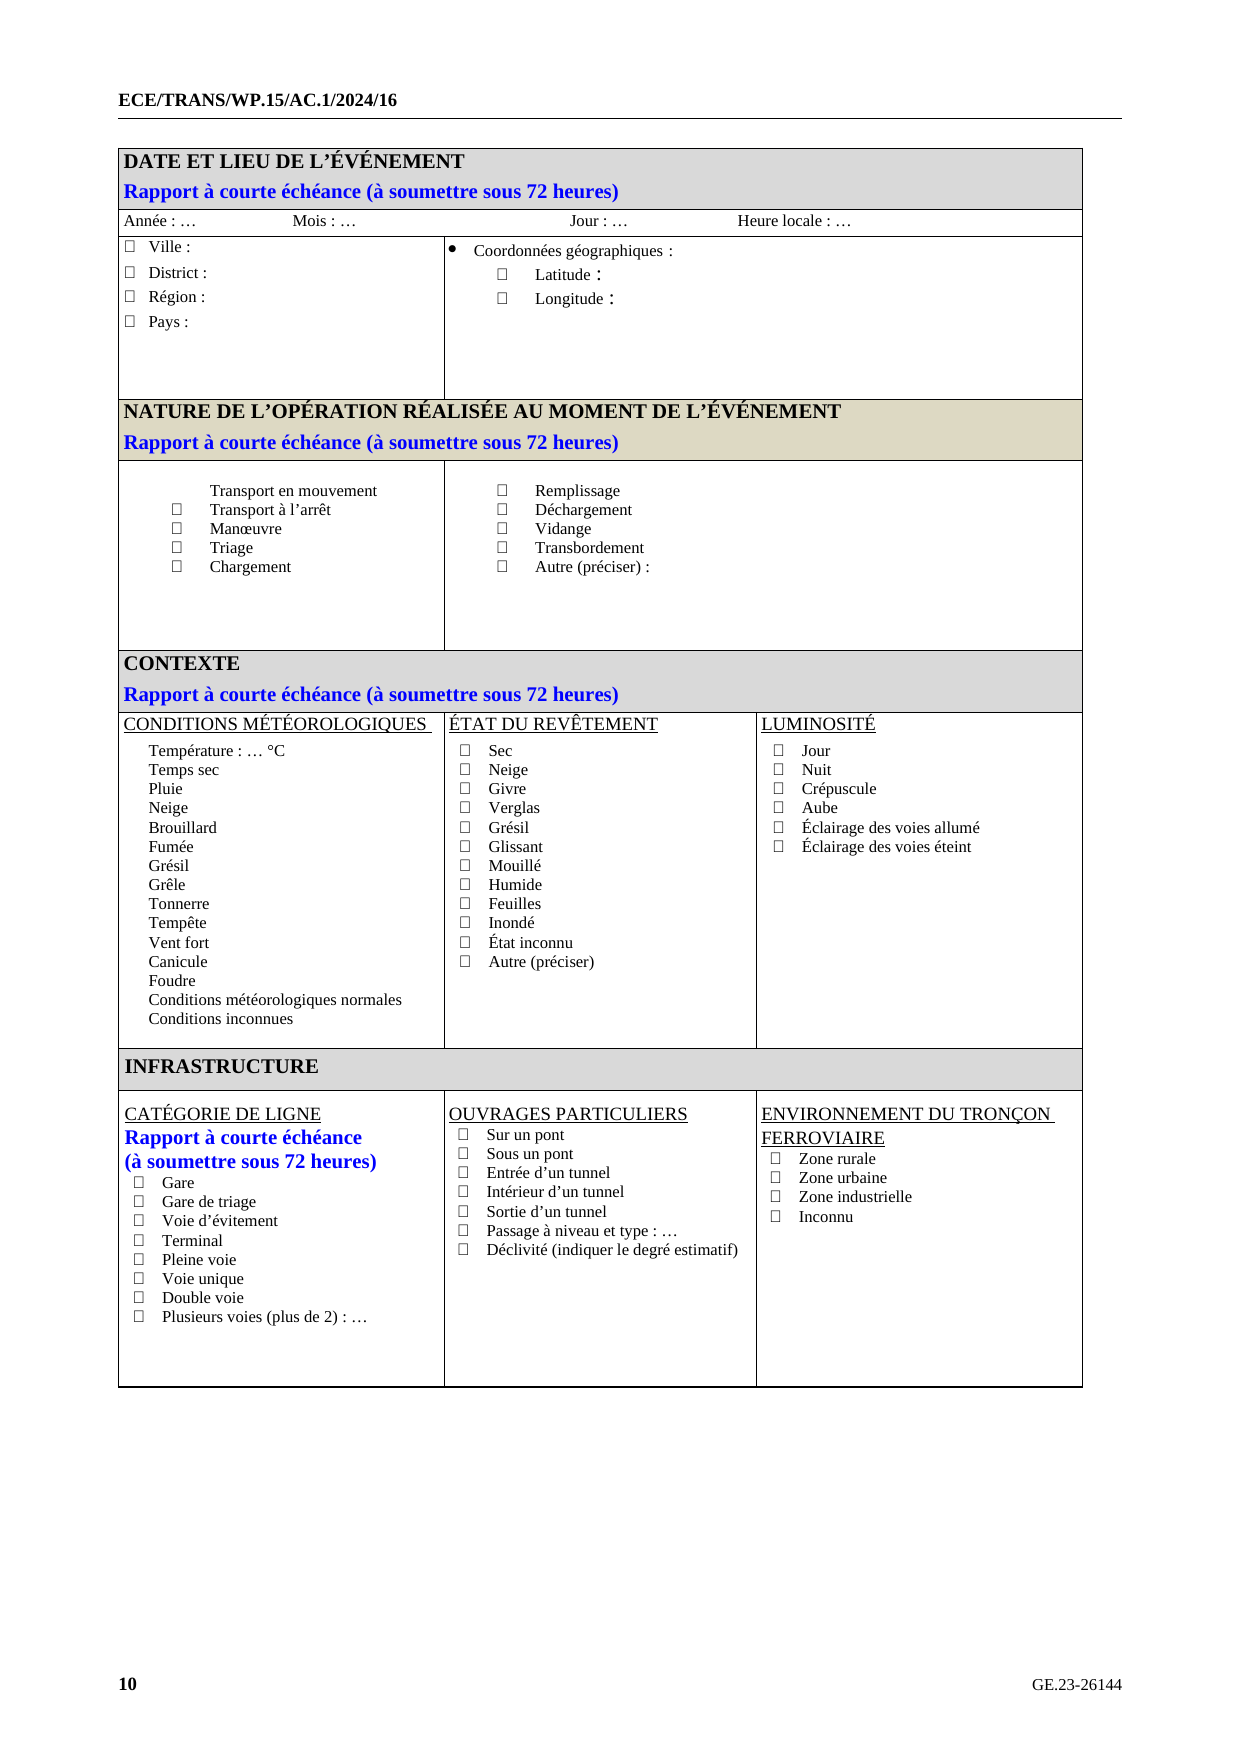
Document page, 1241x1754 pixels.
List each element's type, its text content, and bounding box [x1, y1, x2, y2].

table_cell ÉTAT DU REVÊTEMENT Sec Neige Givre Verglas Grésil Glissant Mouillé Humide Feuilles Inondé État inconnu Autre (préciser) [445, 713, 756, 1047]
table_cell NATURE DE L’OPÉRATION RÉALISÉE AU MOMENT DE L’ÉVÉNEMENT Rapport à courte échéance (à soumettre sous 72 heures) [119, 400, 1082, 460]
table_cell CONDITIONS MÉTÉOROLOGIQUES  Température : … °C  Temps sec  Pluie  Neige  Brouillard  Fumée  Grésil  Grêle  Tonnerre  Tempête  Vent fort  Canicule  Foudre  Conditions météorologiques normales  Conditions inconnues [119, 713, 444, 1047]
table_header DATE ET LIEU DE L’ÉVÉNEMENT Rapport à courte échéance (à soumettre sous 72 heures) [119, 149, 1082, 209]
table_cell OUVRAGES PARTICULIERS Sur un pont Sous un pont Entrée d’un tunnel Intérieur d’un tunnel Sortie d’un tunnel Passage à niveau et type : … Déclivité (indiquer le degré estimatif) [445, 1091, 756, 1386]
table_cell CATÉGORIE DE LIGNE Rapport à courte échéance (à soumettre sous 72 heures) Gare Gare de triage Voie d’évitement Terminal Pleine voie Voie unique Double voie Plusieurs voies (plus de 2) : … [119, 1091, 444, 1386]
table_cell Transport en mouvement Transport à l’arrêt Manœuvre Triage Chargement [119, 461, 444, 650]
table_cell Coordonnées géographiques : Latitude : Longitude : [445, 237, 1082, 398]
table_cell LUMINOSITÉ Jour Nuit Crépuscule Aube Éclairage des voies allumé Éclairage des voies éteint [757, 713, 1082, 1047]
table_cell CONTEXTE Rapport à courte échéance (à soumettre sous 72 heures) [119, 651, 1082, 712]
table_cell Ville : District : Région : Pays : [119, 237, 444, 398]
table_cell ENVIRONNEMENT DU TRONÇON FERROVIAIRE Zone rurale Zone urbaine Zone industrielle Inconnu [757, 1091, 1082, 1386]
table_cell Année : … Mois : … Jour : … Heure locale : … [119, 210, 1082, 236]
table_cell Remplissage Déchargement Vidange Transbordement Autre (préciser) : [445, 461, 1082, 650]
table_cell INFRASTRUCTURE [119, 1049, 1082, 1090]
